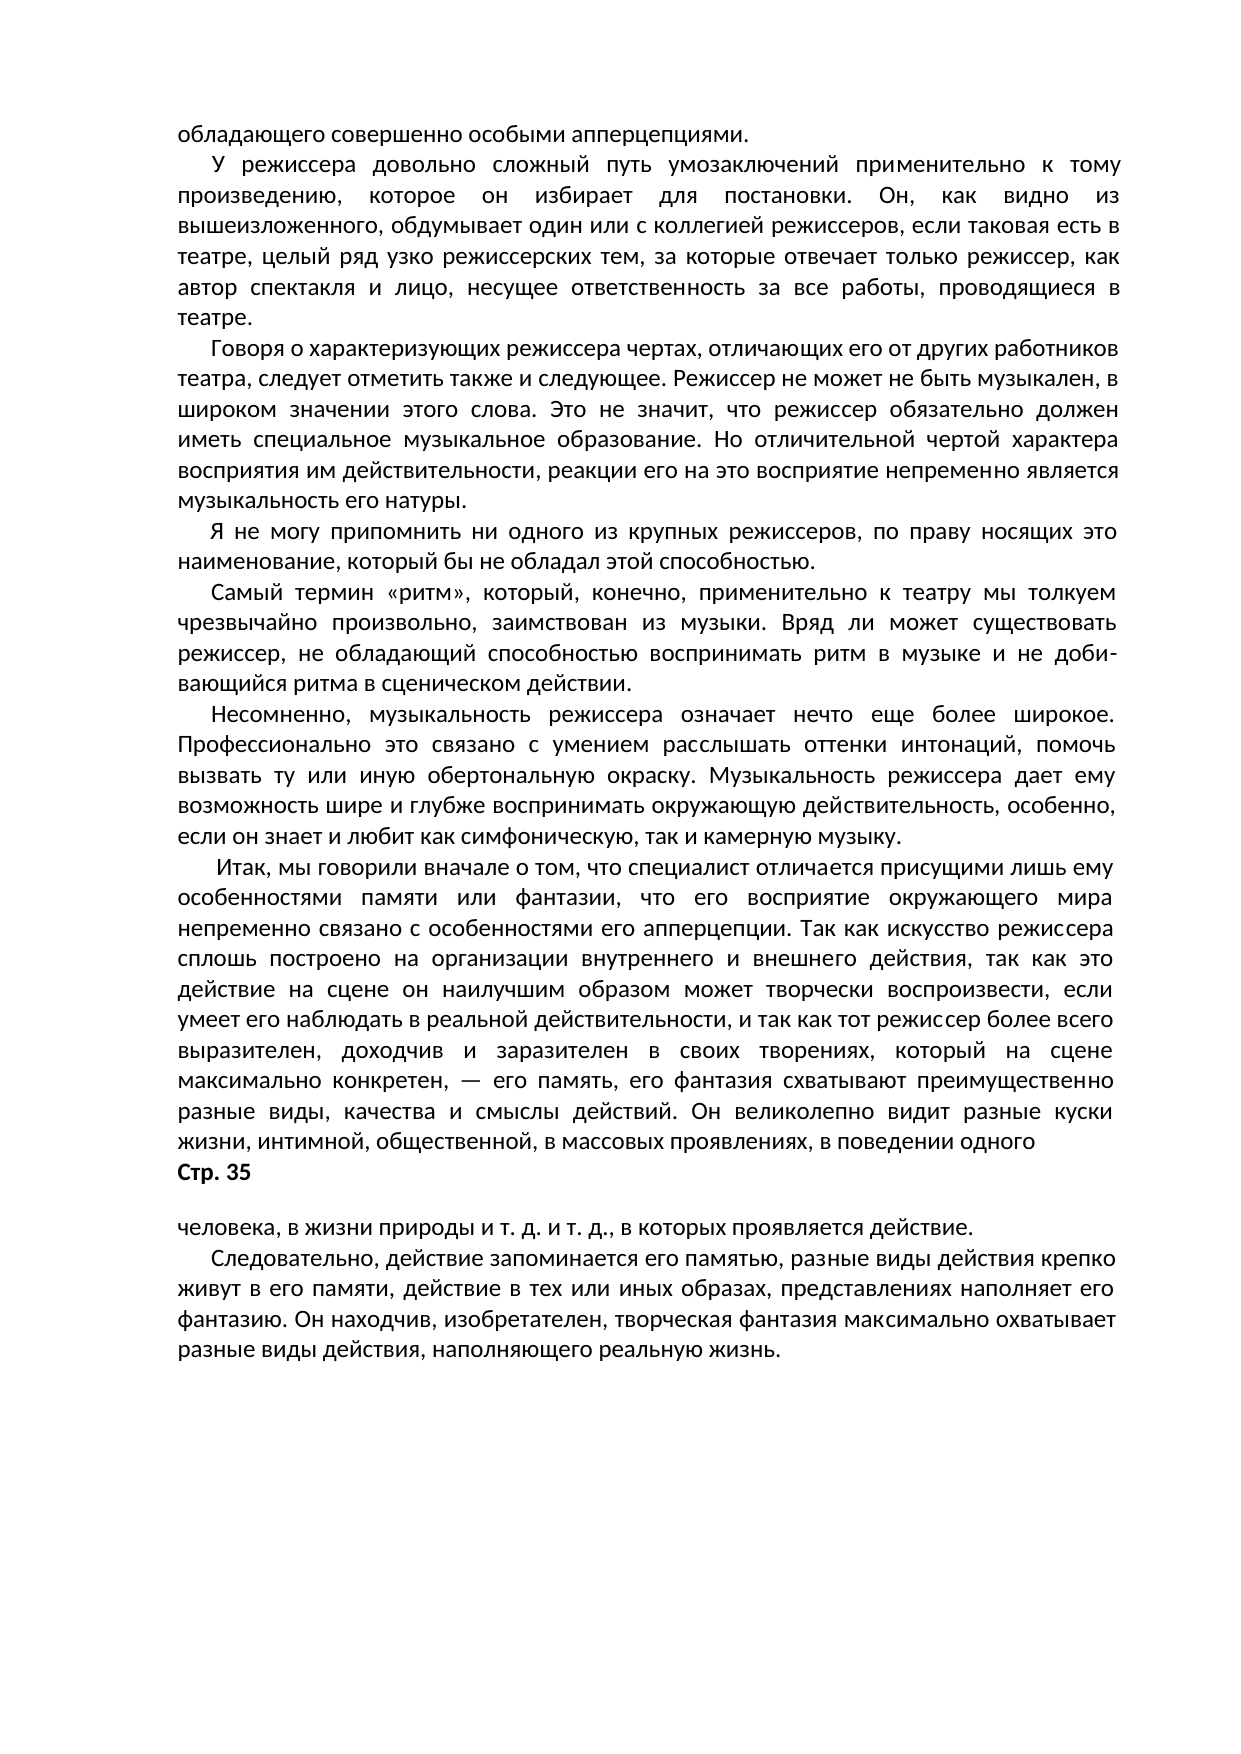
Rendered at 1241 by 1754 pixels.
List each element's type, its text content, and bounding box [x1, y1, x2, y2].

text человека, в жизни природы и т. д. и т. д., в которых проявляется действие. [177, 1211, 1115, 1242]
text Стр. 35 [177, 1156, 1122, 1186]
text Итак, мы говорили вначале о том, что специалист отличается присущими лишь ему особенностями памяти или фантазии, что его восприятие окружающего мира непременно связано с особенностями его апперцепции. Так как искусство режиссера сплошь построено на организации внутреннего и внешнего действия, так как это действие на сцене он наилучшим образом может творчески воспроизвести, если умеет его наблюдать в реальной действительности, и так как тот режиссер более всего выразителен, доходчив и заразителен в своих творениях, который на сцене максимально конкретен, — его память, его фантазия схватывают преимущественно разные виды, качества и смыслы действий. Он великолепно видит разные куски жизни, интимной, общественной, в массовых проявлениях, в поведении одного [177, 851, 1114, 1156]
text Самый термин «ритм», который, конечно, применительно к театру мы толкуем чрезвычайно произвольно, заимствован из музыки. Вряд ли может существовать режиссер, не обладающий способностью воспринимать ритм в музыке и не добивающийся ритма в сценическом действии. [177, 576, 1117, 698]
text Я не могу припомнить ни одного из крупных режиссеров, по праву носящих это наименование, который бы не обладал этой способностью. [177, 515, 1118, 576]
text Следовательно, действие запоминается его памятью, разные виды действия крепко живут в его памяти, действие в тех или иных образах, представлениях наполняет его фантазию. Он находчив, изобретателен, творческая фантазия максимально охватывает разные виды действия, наполняющего реальную жизнь. [177, 1242, 1116, 1364]
text Говоря о характеризующих режиссера чертах, отличающих его от других работников театра, следует отметить также и следующее. Режиссер не может не быть музыкален, в широком значении этого слова. Это не значит, что режиссер обязательно должен иметь специальное музыкальное образование. Но отличительной чертой характера восприятия им действительности, реакции его на это восприятие непременно является музыкальность его натуры. [177, 332, 1119, 515]
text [177, 118, 1122, 149]
text Несомненно, музыкальность режиссера означает нечто еще более широкое. Профессионально это связано с умением расслышать оттенки интонаций, помочь вызвать ту или иную обертональную окраску. Музыкальность режиссера дает ему возможность шире и глубже воспринимать окружающую действительность, особенно, если он знает и любит как симфоническую, так и камерную музыку. [177, 698, 1116, 851]
text У режиссера довольно сложный путь умозаключений применительно к тому произведению, которое он избирает для постановки. Он, как видно из вышеизложенного, обдумывает один или с коллегией режиссеров, если таковая есть в театре, целый ряд узко режиссерских тем, за которые отвечает только режиссер, как автор спектакля и лицо, несущее ответственность за все работы, проводящиеся в театре. [177, 149, 1121, 332]
